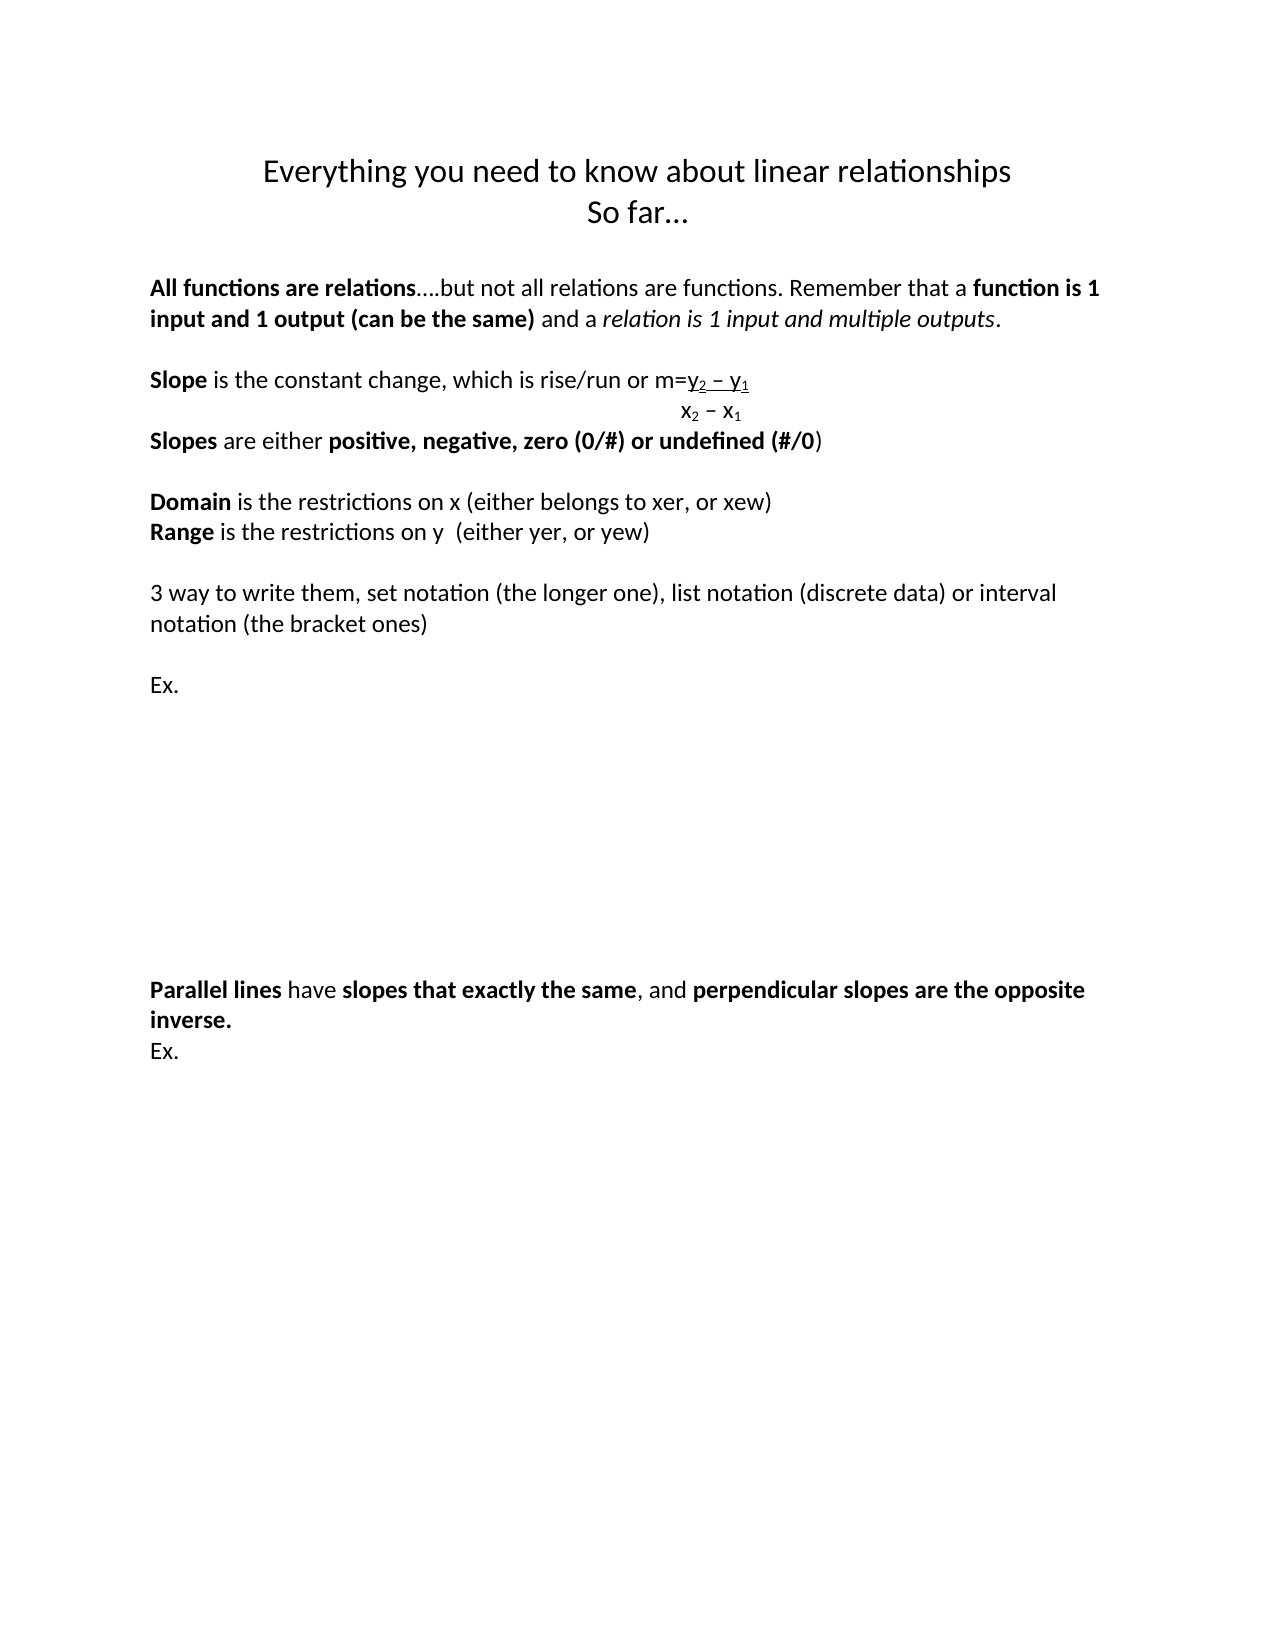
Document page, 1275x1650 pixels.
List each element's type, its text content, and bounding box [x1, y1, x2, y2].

text Everything you need to know about linear relationships [150, 150, 1125, 191]
text Ex. [150, 1035, 1125, 1066]
text Parallel lines have slopes that exactly the same, and perpendicular slopes are the opposite inverse. [150, 974, 1125, 1035]
text Slopes are either positive, negative, zero (0/#) or undefined (#/0) [150, 425, 1125, 455]
text All functions are relations….but not all relations are functions. Remember that a function is 1 input and 1 output (can be the same) and a relation is 1 input and multiple outputs. [150, 272, 1125, 333]
text x2 – x1 [150, 394, 1125, 425]
text Domain is the restrictions on x (either belongs to xer, or xew) [150, 486, 1125, 516]
text Range is the restrictions on y (either yer, or yew) [150, 516, 1125, 547]
text 3 way to write them, set notation (the longer one), list notation (discrete data) or interval notation (the bracket ones) [150, 577, 1125, 638]
text So far… [150, 191, 1125, 231]
text Ex. [150, 669, 1125, 699]
text Slope is the constant change, which is rise/run or m=y2 – y1 [150, 364, 1125, 394]
